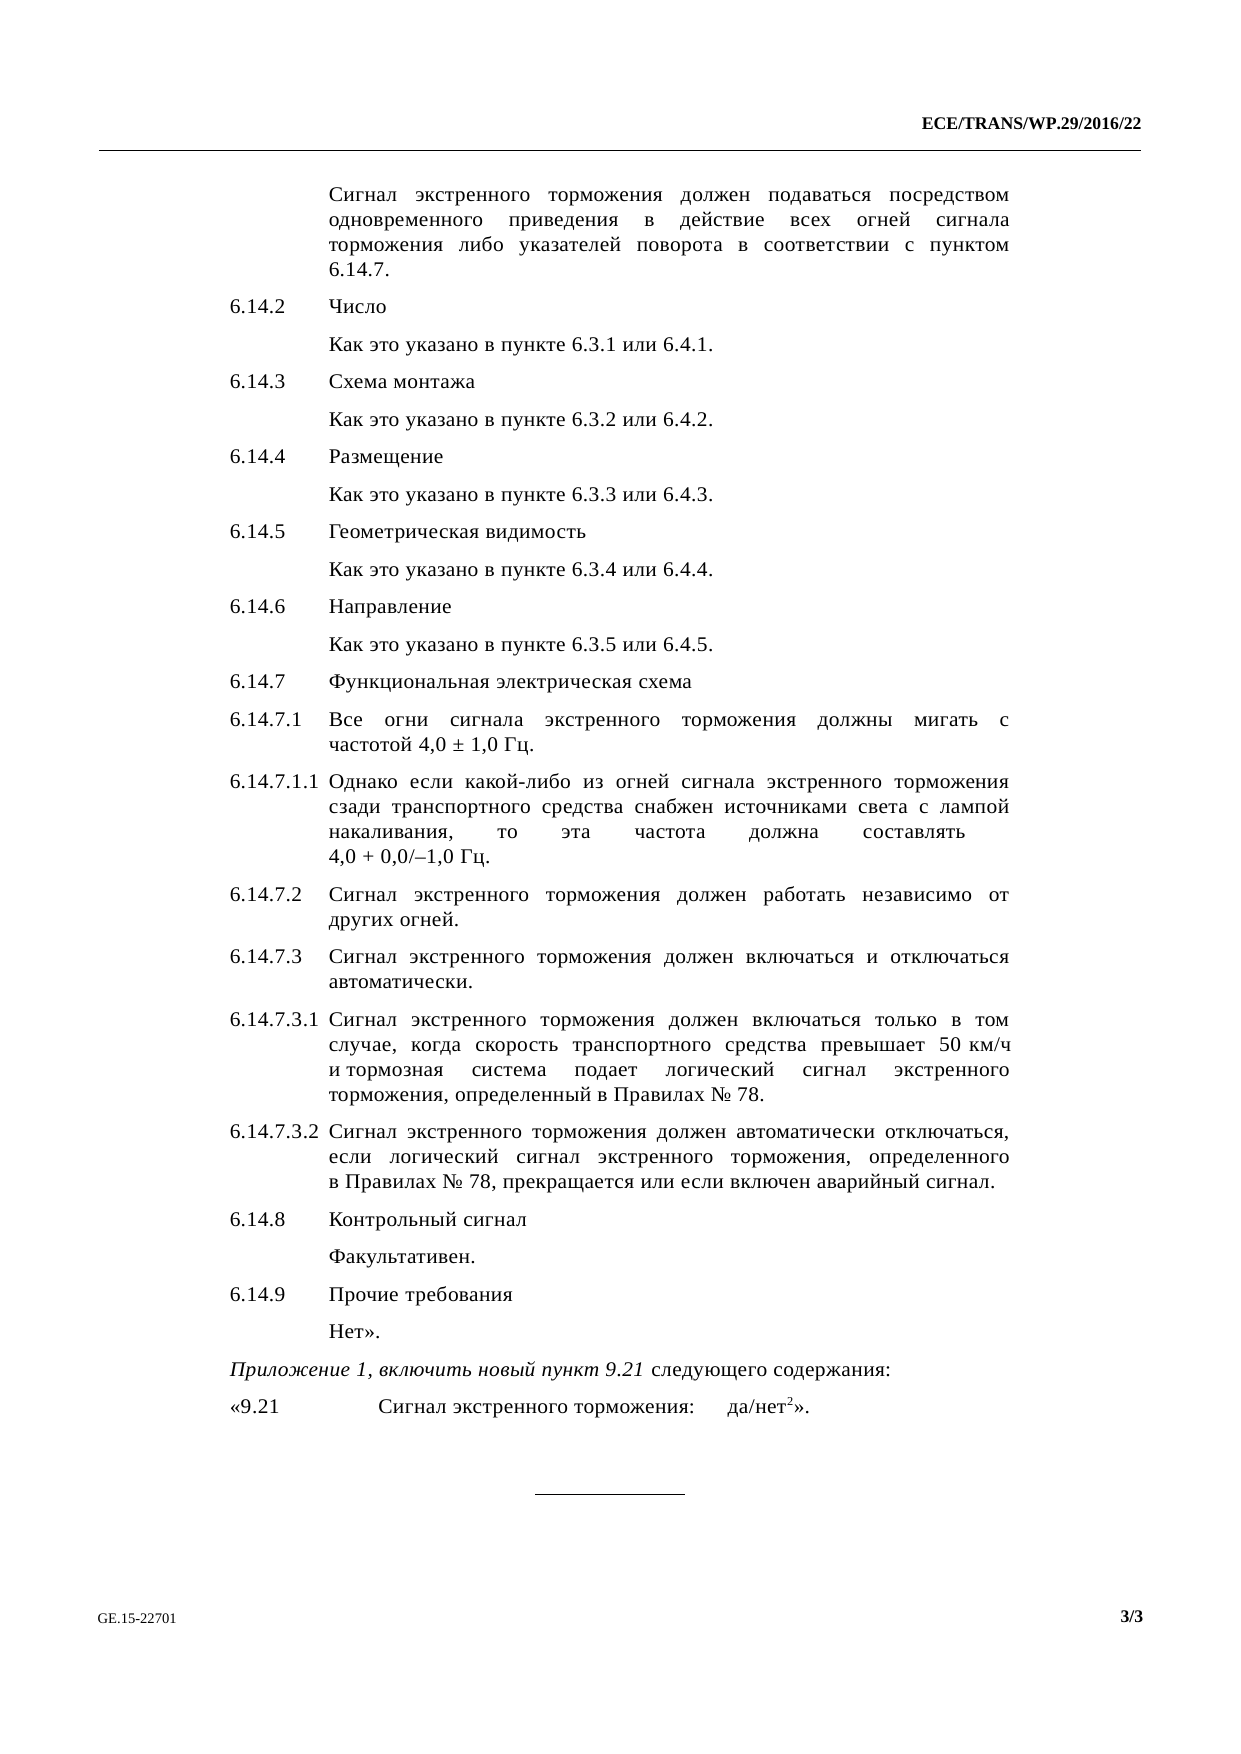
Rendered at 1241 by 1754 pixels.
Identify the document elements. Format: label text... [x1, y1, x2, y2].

text 6.14.7.3.1 Сигнал экстренного торможения должен включаться только в том случае, когда скорость транспортного средства превышает 50 км/ч и тормозная система подает логический сигнал экстренного торможения, определенный в Правилах № 78. [229, 1006, 1011, 1106]
text 6.14.6 Направление [229, 594, 1011, 619]
text «9.21 Сигнал экстренного торможения: да/нет2». [229, 1394, 1011, 1419]
text 6.14.7.1.1 Однако если какой-либо из огней сигнала экстренного торможения сзади транспортного средства снабжен источниками света с лампой накаливания, то эта частота должна составлять 4,0 + 0,0/–1,0 Гц. [229, 769, 1011, 869]
text 6.14.3 Схема монтажа [229, 369, 1011, 394]
text 6.14.2 Число [229, 294, 1011, 319]
text Как это указано в пункте 6.3.4 или 6.4.4. [229, 556, 1011, 581]
text 6.14.7.2 Сигнал экстренного торможения должен работать независимо от других огней. [229, 881, 1011, 931]
text Как это указано в пункте 6.3.3 или 6.4.3. [229, 481, 1011, 506]
text 6.14.5 Геометрическая видимость [229, 519, 1011, 544]
text Нет». [229, 1319, 1011, 1344]
text Факультативен. [229, 1244, 1011, 1269]
text 6.14.7.3 Сигнал экстренного торможения должен включаться и отключаться автоматически. [229, 944, 1011, 994]
text 6.14.7.1 Все огни сигнала экстренного торможения должны мигать с частотой 4,0 ± 1,0 Гц. [229, 706, 1011, 756]
text 6.14.8 Контрольный сигнал [229, 1206, 1011, 1231]
text Как это указано в пункте 6.3.5 или 6.4.5. [229, 631, 1011, 656]
text 6.14.7 Функциональная электрическая схема [229, 669, 1011, 694]
text 6.14.9 Прочие требования [229, 1281, 1011, 1306]
text Как это указано в пункте 6.3.2 или 6.4.2. [229, 406, 1011, 431]
text Сигнал экстренного торможения должен подаваться посредством одновременного приведения в действие всех огней сигнала торможения либо указателей поворота в соответствии с пунктом 6.14.7. [229, 181, 1011, 281]
text 6.14.7.3.2 Сигнал экстренного торможения должен автоматически отключаться, если логический сигнал экстренного торможения, определенного в Правилах № 78, прекращается или если включен аварийный сигнал. [229, 1119, 1011, 1194]
text Как это указано в пункте 6.3.1 или 6.4.1. [229, 331, 1011, 356]
text Приложение 1, включить новый пункт 9.21 следующего содержания: [229, 1356, 1011, 1381]
text 6.14.4 Размещение [229, 444, 1011, 469]
